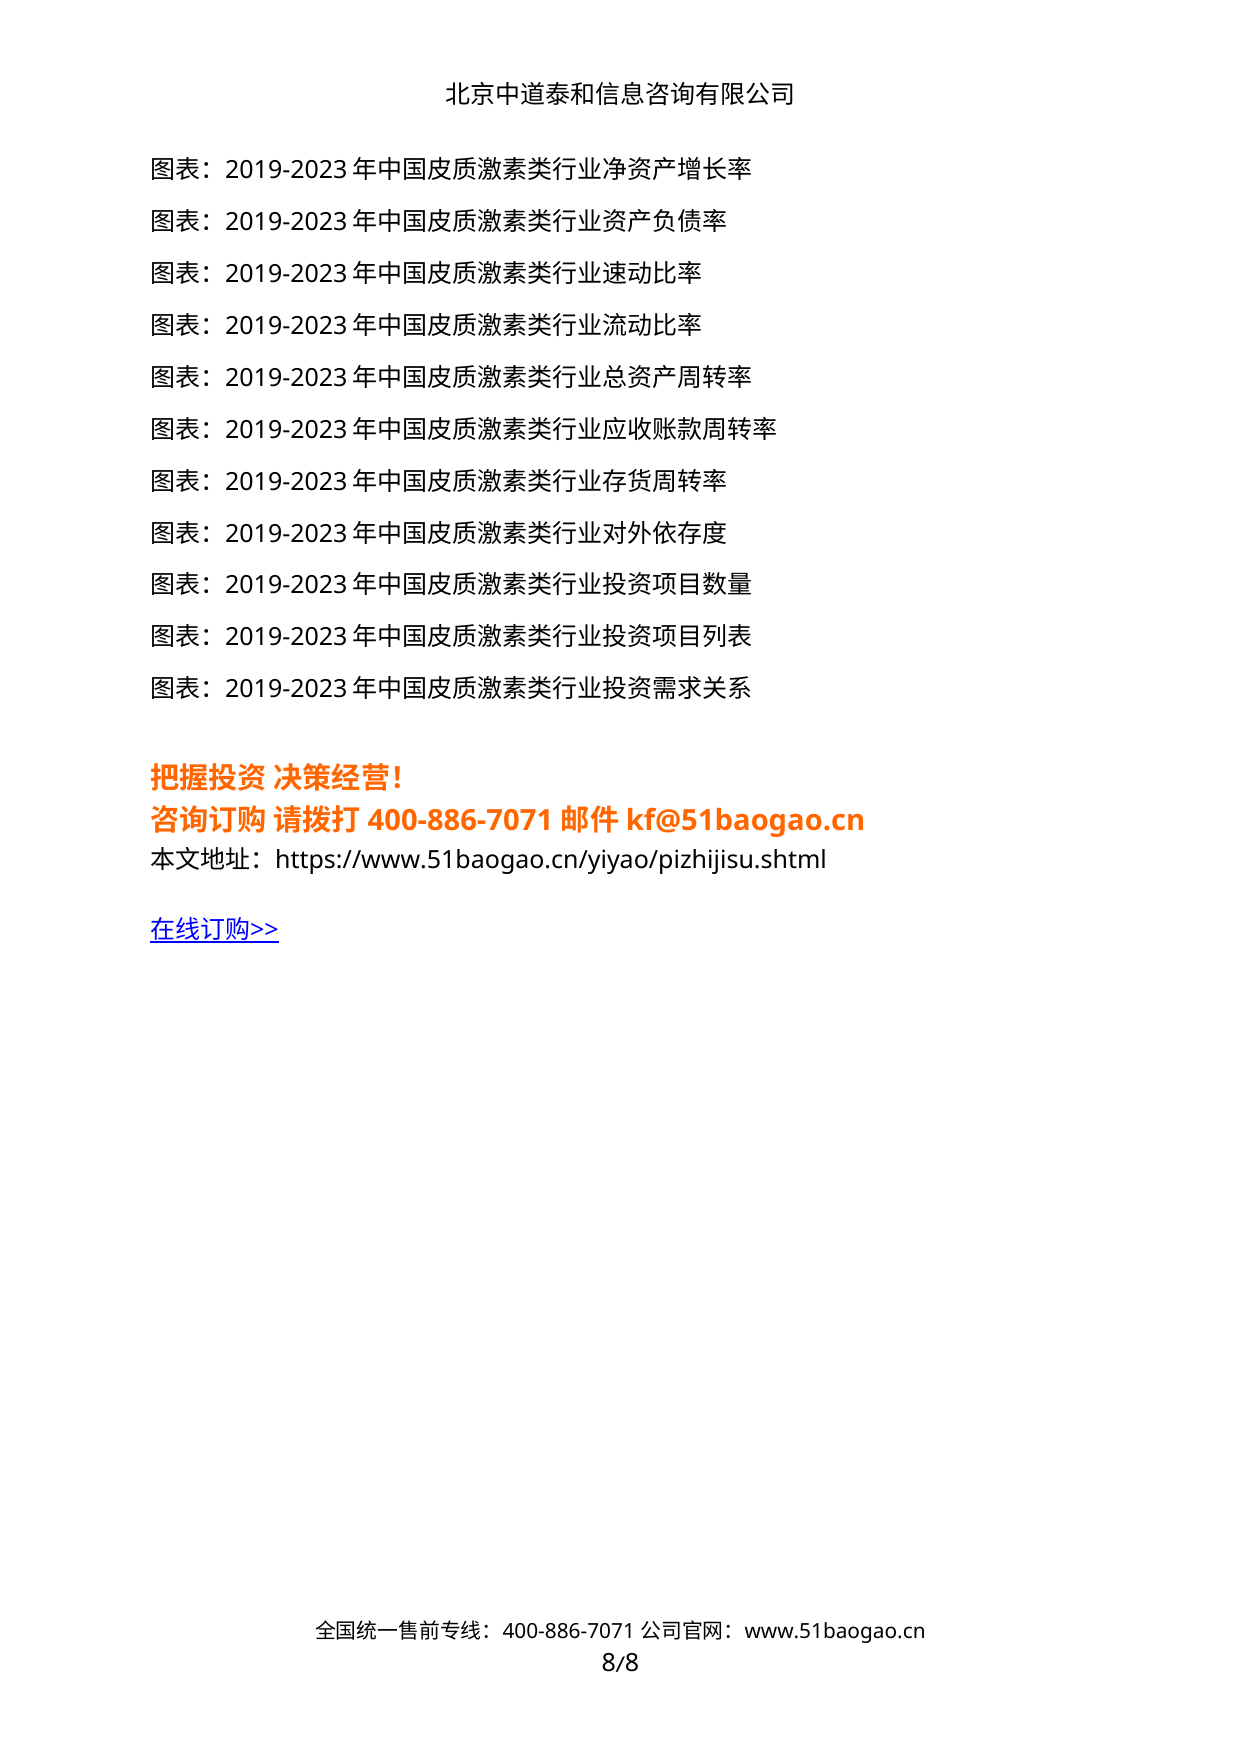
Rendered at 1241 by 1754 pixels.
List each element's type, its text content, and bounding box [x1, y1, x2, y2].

text 图表：2019-2023年中国皮质激素类行业资产负债率 [150, 202, 1090, 238]
text 图表：2019-2023年中国皮质激素类行业投资需求关系 [150, 669, 1090, 705]
text 图表：2019-2023年中国皮质激素类行业应收账款周转率 [150, 409, 1090, 446]
text 图表：2019-2023年中国皮质激素类行业总资产周转率 [150, 357, 1090, 394]
text 在线订购>> [150, 876, 1090, 946]
text 图表：2019-2023年中国皮质激素类行业投资项目数量 [150, 565, 1090, 601]
text 图表：2019-2023年中国皮质激素类行业投资项目列表 [150, 617, 1090, 653]
text 把握投资 决策经营！咨询订购 请拨打 400-886-7071 邮件 kf@51baogao.cn本文地址：https://www.51baogao.cn/yiyao/pizhijisu.shtml [150, 721, 1090, 876]
text 图表：2019-2023年中国皮质激素类行业速动比率 [150, 254, 1090, 290]
text 图表：2019-2023年中国皮质激素类行业存货周转率 [150, 461, 1090, 497]
text 图表：2019-2023年中国皮质激素类行业净资产增长率 [150, 150, 1090, 186]
text 图表：2019-2023年中国皮质激素类行业对外依存度 [150, 513, 1090, 549]
text 图表：2019-2023年中国皮质激素类行业流动比率 [150, 306, 1090, 342]
